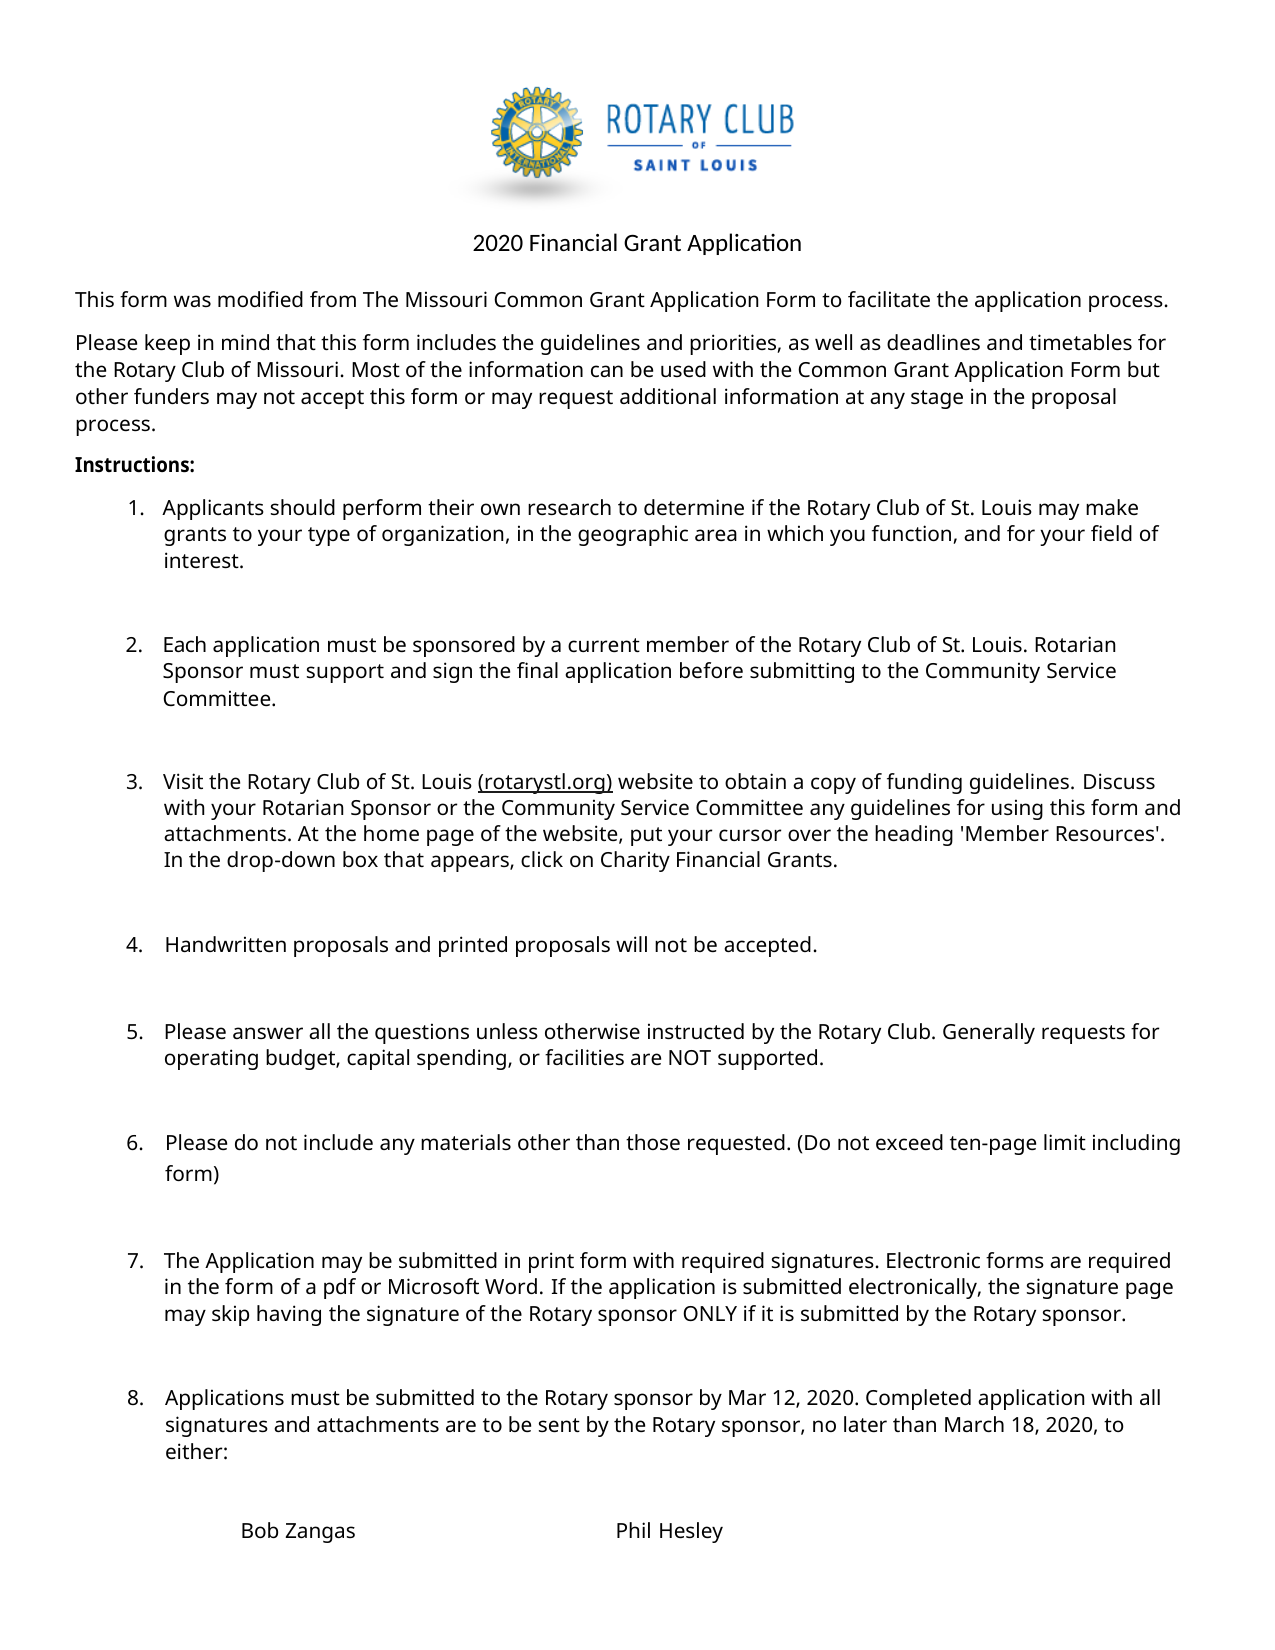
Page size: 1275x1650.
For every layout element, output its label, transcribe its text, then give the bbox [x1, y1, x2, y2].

list Applicants should perform their own research to determine if the Rotary Club of St. Louis may make grants to your type of organization, in the geographic area in which you function, and for your field of interest. [127, 493, 1181, 575]
text Instructions: [75, 450, 1200, 478]
list Handwritten proposals and printed proposals will not be accepted. [126, 930, 1200, 959]
list Each application must be sponsored by a current member of the Rotary Club of St. Louis. Rotarian Sponsor must support and sign the final application before submitting to the Community Service Committee. [125, 631, 1165, 712]
list Please answer all the questions unless otherwise instructed by the Rotary Club. Generally requests for operating budget, capital spending, or facilities are NOT supported. [126, 1018, 1166, 1072]
list Applications must be submitted to the Rotary sponsor by Mar 12, 2020. Completed application with all signatures and attachments are to be sent by the Rotary sponsor, no later than March 18, 2020, to either: [127, 1384, 1176, 1465]
text Please keep in mind that this form includes the guidelines and priorities, as well as deadlines and timetables for the Rotary Club of Missouri. Most of the information can be used with the Common Grant Application Form but other funders may not accept this form or may request additional information at any stage in the proposal process. [75, 329, 1200, 437]
list Visit the Rotary Club of St. Louis (rotarystl.org) website to obtain a copy of funding guidelines. Discuss with your Rotarian Sponsor or the Community Service Committee any guidelines for using this form and attachments. At the home page of the website, put your cursor over the heading 'Member Resources'. In the drop-down box that appears, click on Charity Financial Grants. [126, 768, 1186, 874]
text Bob Zangas Phil Hesley [240, 1519, 1200, 1544]
text This form was modified from The Missouri Common Grant Application Form to facilitate the application process. [75, 285, 1200, 314]
picture [447, 75, 828, 215]
text 2020 Financial Grant Application [75, 227, 1200, 258]
list The Application may be submitted in print form with required signatures. Electronic forms are required in the form of a pdf or Microsoft Word. If the application is submitted electronically, the signature page may skip having the signature of the Rotary sponsor ONLY if it is submitted by the Rotary sponsor. [127, 1247, 1189, 1328]
list Please do not include any materials other than those requested. (Do not exceed ten-page limit including form) [126, 1128, 1200, 1188]
